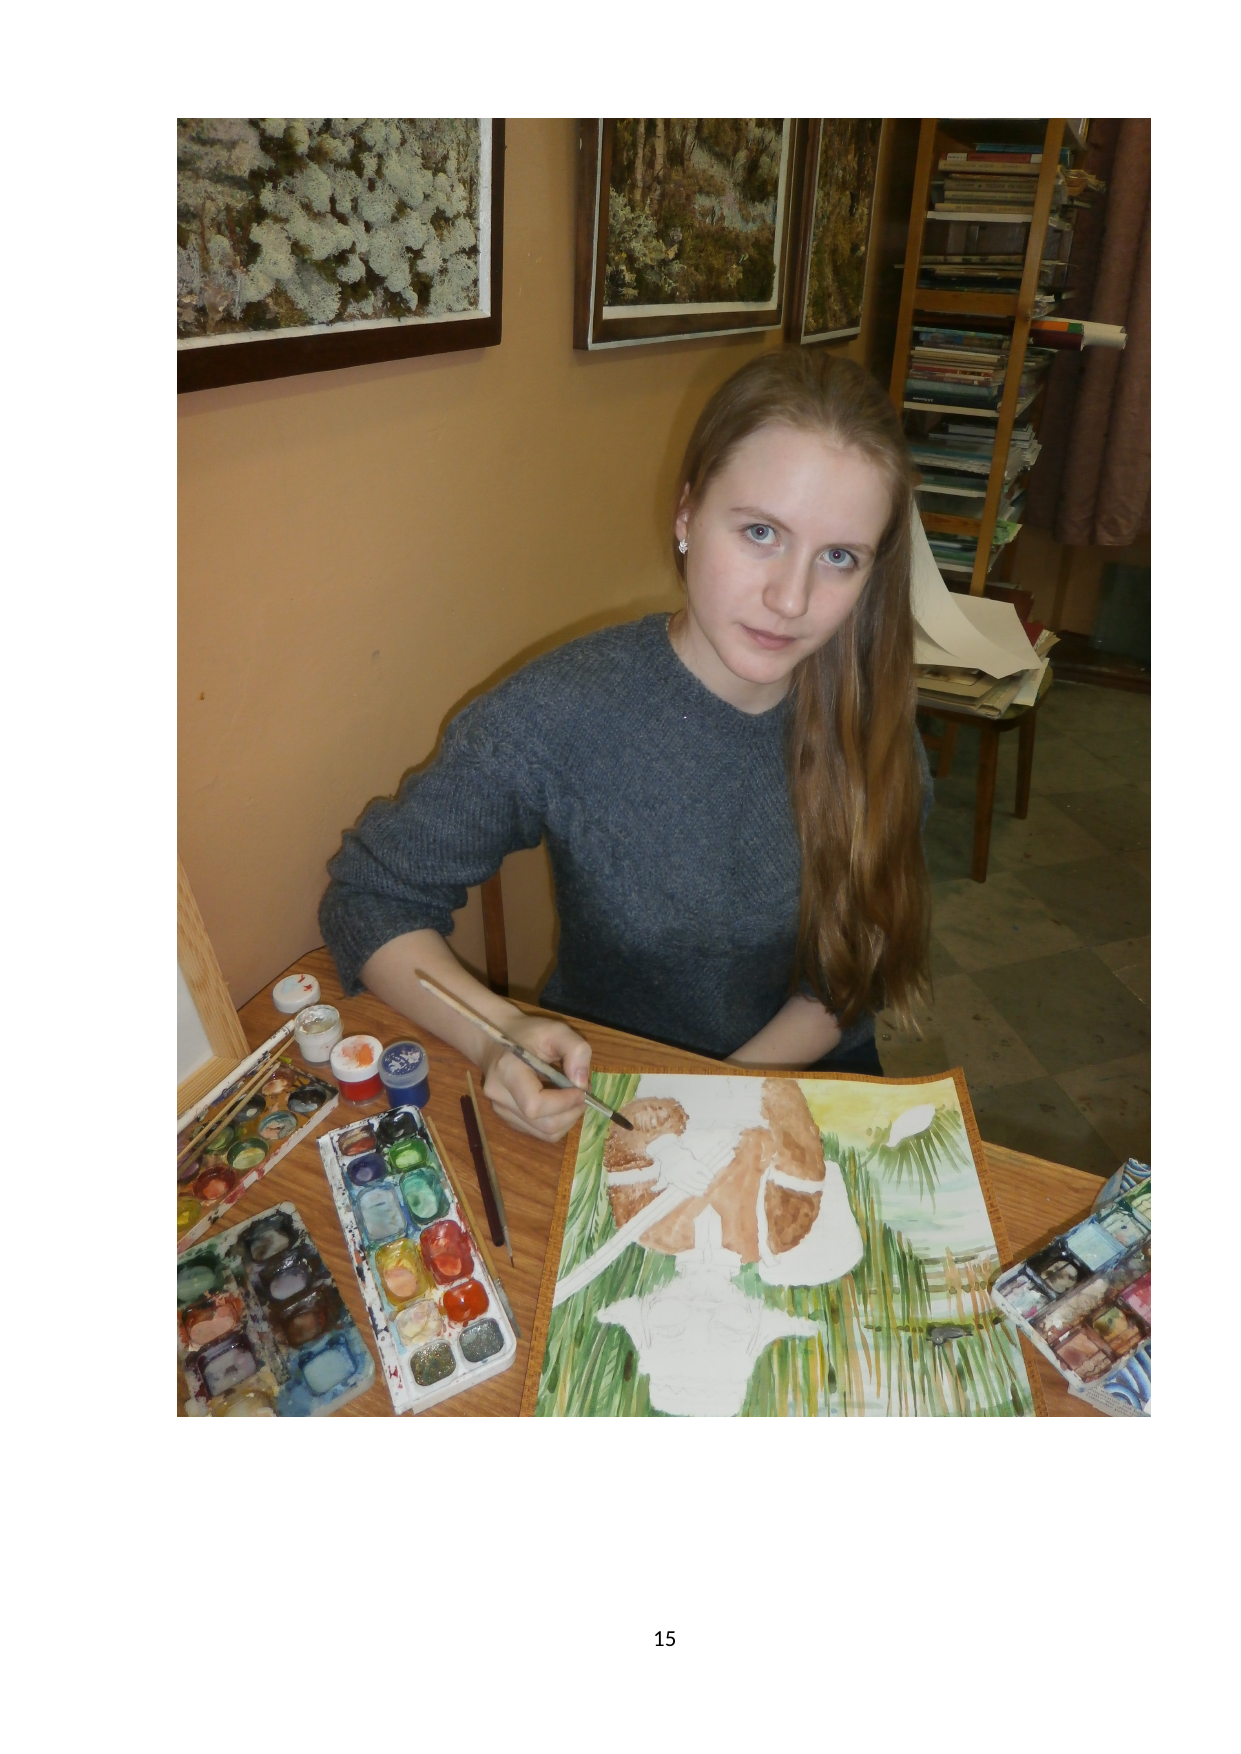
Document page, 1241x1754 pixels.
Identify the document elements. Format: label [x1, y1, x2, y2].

picture [177, 118, 1151, 1417]
